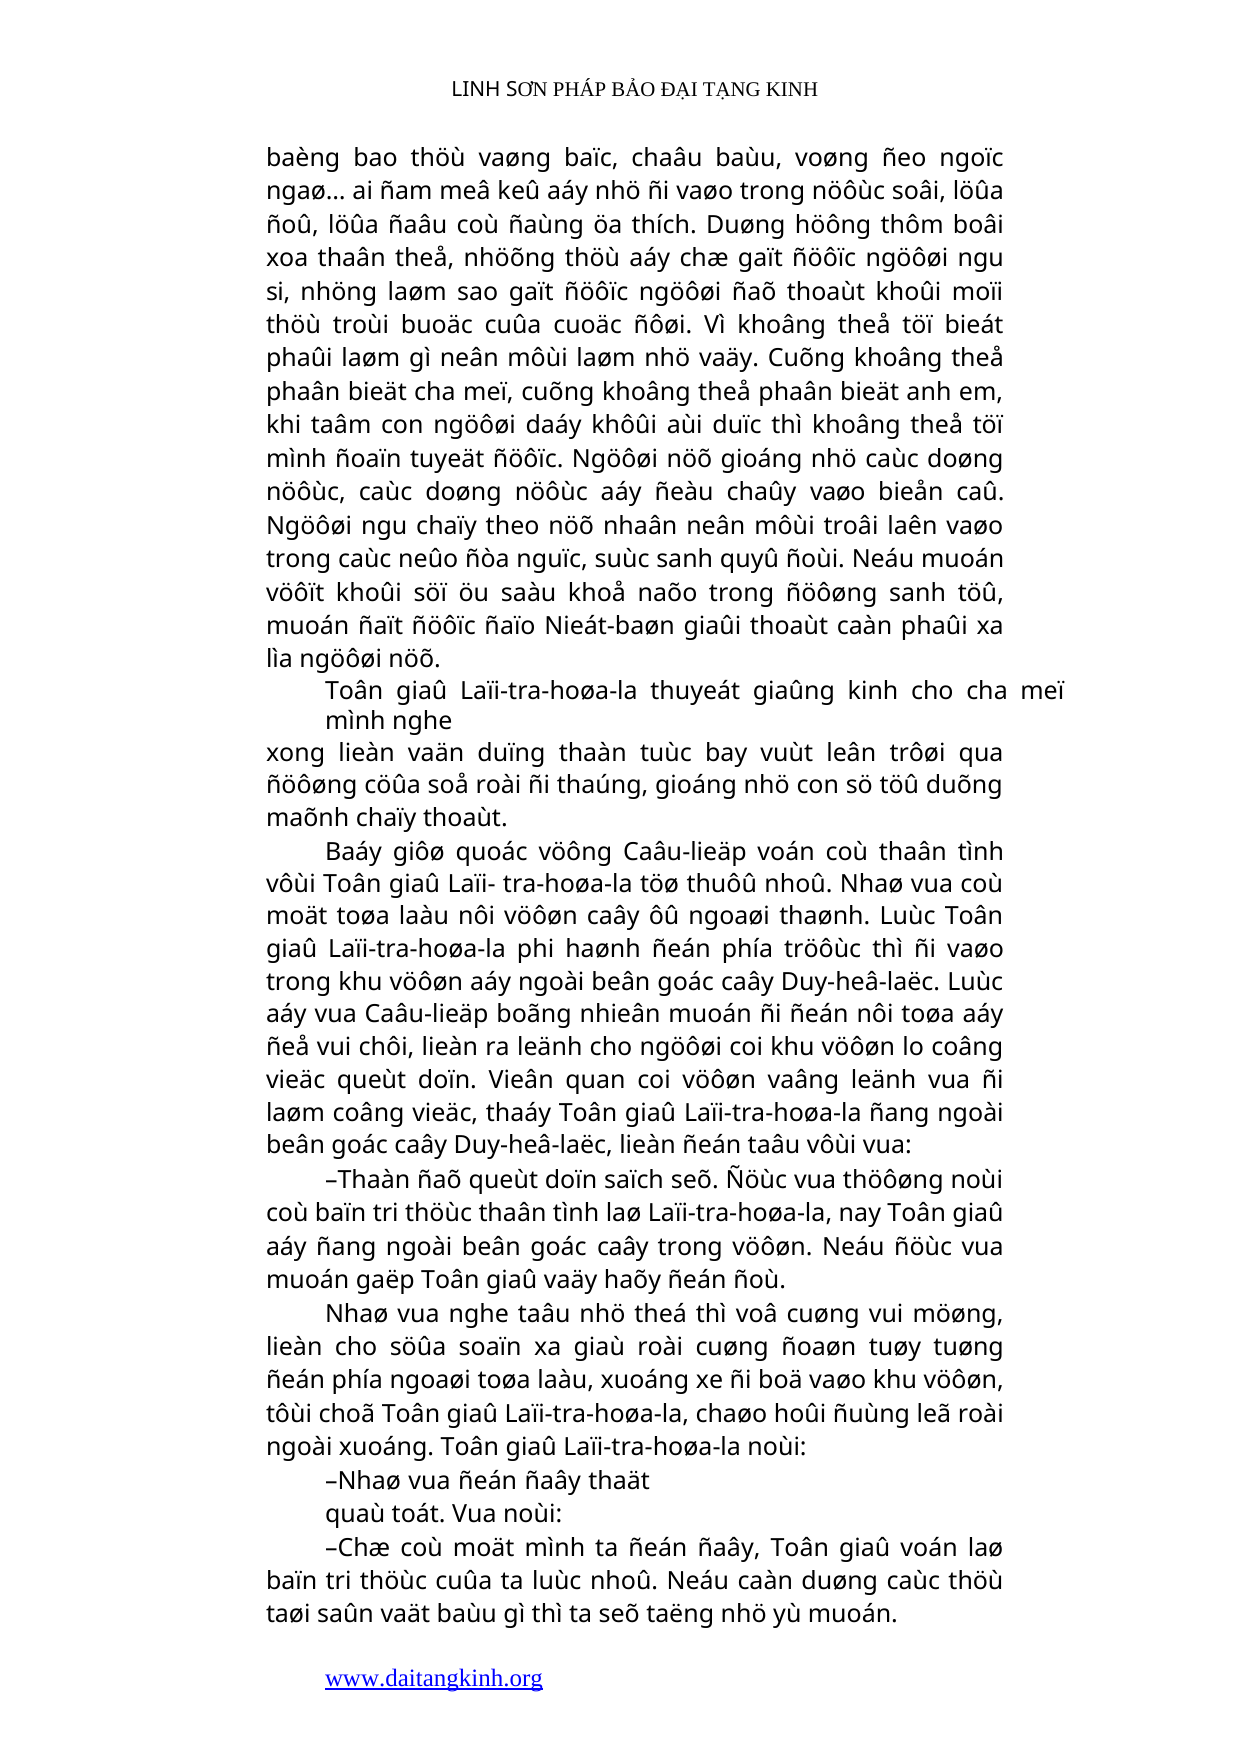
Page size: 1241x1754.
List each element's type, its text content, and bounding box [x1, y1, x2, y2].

text LINH SƠN PHÁP BẢO ĐẠI TẠNG KINH [293, 74, 976, 103]
text Nhaø vua nghe taâu nhö theá thì voâ cuøng vui möøng, lieàn cho söûa soaïn xa giaù roài cuøng ñoaøn tuøy tuøng ñeán phía ngoaøi toøa laàu, xuoáng xe ñi boä vaøo khu vöôøn, tôùi choã Toân giaû Laïi-tra-hoøa-la, chaøo hoûi ñuùng leã roài ngoài xuoáng. Toân giaû Laïi-tra-hoøa-la noùi: [266, 1296, 1004, 1463]
text –Thaàn ñaõ queùt doïn saïch seõ. Ñöùc vua thöôøng noùi coù baïn tri thöùc thaân tình laø Laïi-tra-hoøa-la, nay Toân giaû aáy ñang ngoài beân goác caây trong vöôøn. Neáu ñöùc vua muoán gaëp Toân giaû vaäy haõy ñeán ñoù. [266, 1162, 1004, 1296]
text xong lieàn vaän duïng thaàn tuùc bay vuùt leân trôøi qua ñöôøng cöûa soå roài ñi thaúng, gioáng nhö con sö töû duõng maõnh chaïy thoaùt. [266, 736, 1004, 834]
text –Nhaø vua ñeán ñaây thaät quaù toát. Vua noùi: [325, 1463, 650, 1529]
text Toân giaû Laïi-tra-hoøa-la thuyeát giaûng kinh cho cha meï mình nghe [325, 675, 1065, 735]
text www.daitangkinh.org [325, 1663, 1065, 1692]
text baèng bao thöù vaøng baïc, chaâu baùu, voøng ñeo ngoïc ngaø… ai ñam meâ keû aáy nhö ñi vaøo trong nöôùc soâi, löûa ñoû, löûa ñaâu coù ñaùng öa thích. Duøng höông thôm boâi xoa thaân theå, nhöõng thöù aáy chæ gaït ñöôïc ngöôøi ngu si, nhöng laøm sao gaït ñöôïc ngöôøi ñaõ thoaùt khoûi moïi thöù troùi buoäc cuûa cuoäc ñôøi. Vì khoâng theå töï bieát phaûi laøm gì neân môùi laøm nhö vaäy. Cuõng khoâng theå phaân bieät cha meï, cuõng khoâng theå phaân bieät anh em, khi taâm con ngöôøi daáy khôûi aùi duïc thì khoâng theå töï mình ñoaïn tuyeät ñöôïc. Ngöôøi nöõ gioáng nhö caùc doøng nöôùc, caùc doøng nöôùc aáy ñeàu chaûy vaøo bieån caû. Ngöôøi ngu chaïy theo nöõ nhaân neân môùi troâi laên vaøo trong caùc neûo ñòa nguïc, suùc sanh quyû ñoùi. Neáu muoán vöôït khoûi söï öu saàu khoå naõo trong ñöôøng sanh töû, muoán ñaït ñöôïc ñaïo Nieát-baøn giaûi thoaùt caàn phaûi xa lìa ngöôøi nöõ. [266, 140, 1004, 675]
text –Chæ coù moät mình ta ñeán ñaây, Toân giaû voán laø baïn tri thöùc cuûa ta luùc nhoû. Neáu caàn duøng caùc thöù taøi saûn vaät baùu gì thì ta seõ taëng nhö yù muoán. [266, 1529, 1004, 1630]
text Baáy giôø quoác vöông Caâu-lieäp voán coù thaân tình vôùi Toân giaû Laïi- tra-hoøa-la töø thuôû nhoû. Nhaø vua coù moät toøa laàu nôi vöôøn caây ôû ngoaøi thaønh. Luùc Toân giaû Laïi-tra-hoøa-la phi haønh ñeán phía tröôùc thì ñi vaøo trong khu vöôøn aáy ngoài beân goác caây Duy-heâ-laëc. Luùc aáy vua Caâu-lieäp boãng nhieân muoán ñi ñeán nôi toøa aáy ñeå vui chôi, lieàn ra leänh cho ngöôøi coi khu vöôøn lo coâng vieäc queùt doïn. Vieân quan coi vöôøn vaâng leänh vua ñi laøm coâng vieäc, thaáy Toân giaû Laïi-tra-hoøa-la ñang ngoài beân goác caây Duy-heâ-laëc, lieàn ñeán taâu vôùi vua: [266, 834, 1004, 1161]
